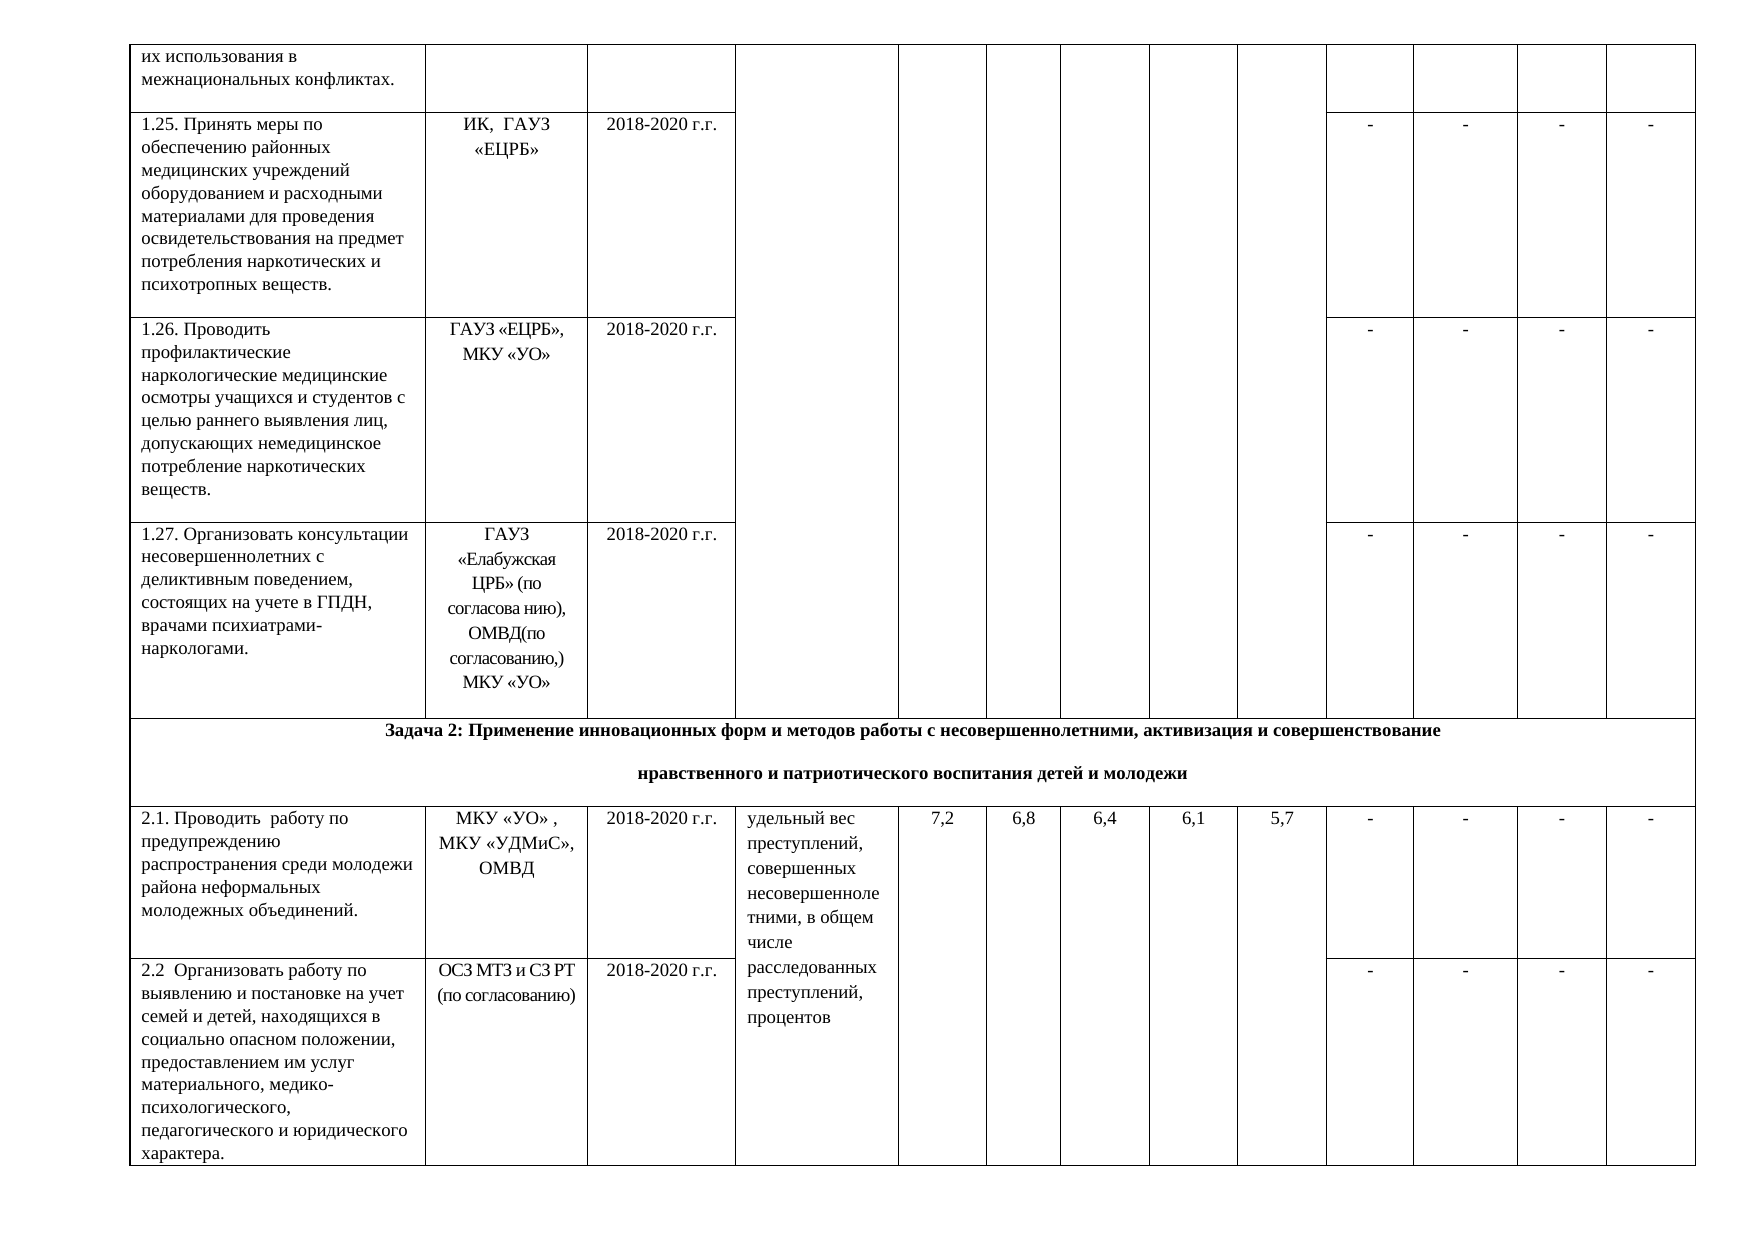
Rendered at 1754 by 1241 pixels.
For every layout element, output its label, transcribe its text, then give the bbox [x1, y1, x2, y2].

table_cell - [1607, 523, 1695, 718]
table_cell ИК, ГАУЗ «ЕЦРБ» [426, 113, 587, 317]
table_cell - [1414, 959, 1517, 1165]
table_cell 6,4 [1061, 807, 1149, 1165]
table_cell 1.25. Принять меры по обеспечению районных медицинских учреждений оборудованием и расходными материалами для проведения освидетельствования на предмет потребления наркотических и психотропных веществ. [131, 113, 425, 317]
table_cell [588, 45, 735, 112]
table_cell - [1607, 959, 1695, 1165]
table_cell 1.26. Проводить профилактические наркологические медицинские осмотры учащихся и студентов с целью раннего выявления лиц, допускающих немедицинское потребление наркотических веществ. [131, 318, 425, 522]
table_cell - [1414, 113, 1517, 317]
table_cell 2018-2020 г.г. [588, 523, 735, 718]
table_cell ГАУЗ «Елабужская ЦРБ» (по согласова нию), ОМВД(по согласованию,) МКУ «УО» [426, 523, 587, 718]
table_cell - [1327, 318, 1413, 522]
table_cell - [1414, 523, 1517, 718]
table_cell Задача 2: Применение инновационных форм и методов работы с несовершеннолетними, активизация и совершенствование нравственного и патриотического воспитания детей и молодежи [131, 719, 1695, 806]
table_cell 2.1. Проводить работу по предупреждению распространения среди молодежи района неформальных молодежных объединений. [131, 807, 425, 958]
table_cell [426, 959, 587, 1165]
table_cell - [1414, 45, 1517, 112]
table_cell МКУ «УО» , МКУ «УДМиС», ОМВД [426, 807, 587, 958]
table_cell - [1607, 113, 1695, 317]
table_cell удельный вес преступлений, совершенных несовершеннолетними, в общем числе расследованных преступлений, процентов [736, 807, 898, 1165]
table_cell 6,1 [1150, 807, 1237, 1165]
table_cell - [1607, 807, 1695, 958]
table_cell 1.27. Организовать консультации несовершеннолетних с деликтивным поведением, состоящих на учете в ГПДН, врачами психиатрами-наркологами. [131, 523, 425, 718]
table_cell - [1327, 807, 1413, 958]
table_cell - [1414, 807, 1517, 958]
table_cell - [1518, 45, 1606, 112]
table_cell - [1607, 45, 1695, 112]
table_cell ГАУЗ «ЕЦРБ», МКУ «УО» [426, 318, 587, 522]
table_cell - [1518, 523, 1606, 718]
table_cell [426, 45, 587, 112]
table_cell - [1607, 318, 1695, 522]
table_cell 2018-2020 г.г. [588, 113, 735, 317]
table_cell - [1518, 113, 1606, 317]
table_cell - [1518, 807, 1606, 958]
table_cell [131, 45, 425, 112]
table_cell - [1327, 959, 1413, 1165]
table_cell 6,8 [987, 807, 1060, 1165]
table_cell 2018-2020 г.г. [588, 959, 735, 1165]
table_cell - [1518, 959, 1606, 1165]
table_cell 2018-2020 г.г. [588, 318, 735, 522]
table_cell - [1518, 318, 1606, 522]
table_cell - [1327, 523, 1413, 718]
table_cell 7,2 [899, 807, 986, 1165]
table_cell - [1327, 113, 1413, 317]
table_cell - [1414, 318, 1517, 522]
table_cell - [1327, 45, 1413, 112]
table_cell 2018-2020 г.г. [588, 807, 735, 958]
table_cell 5,7 [1238, 807, 1326, 1165]
